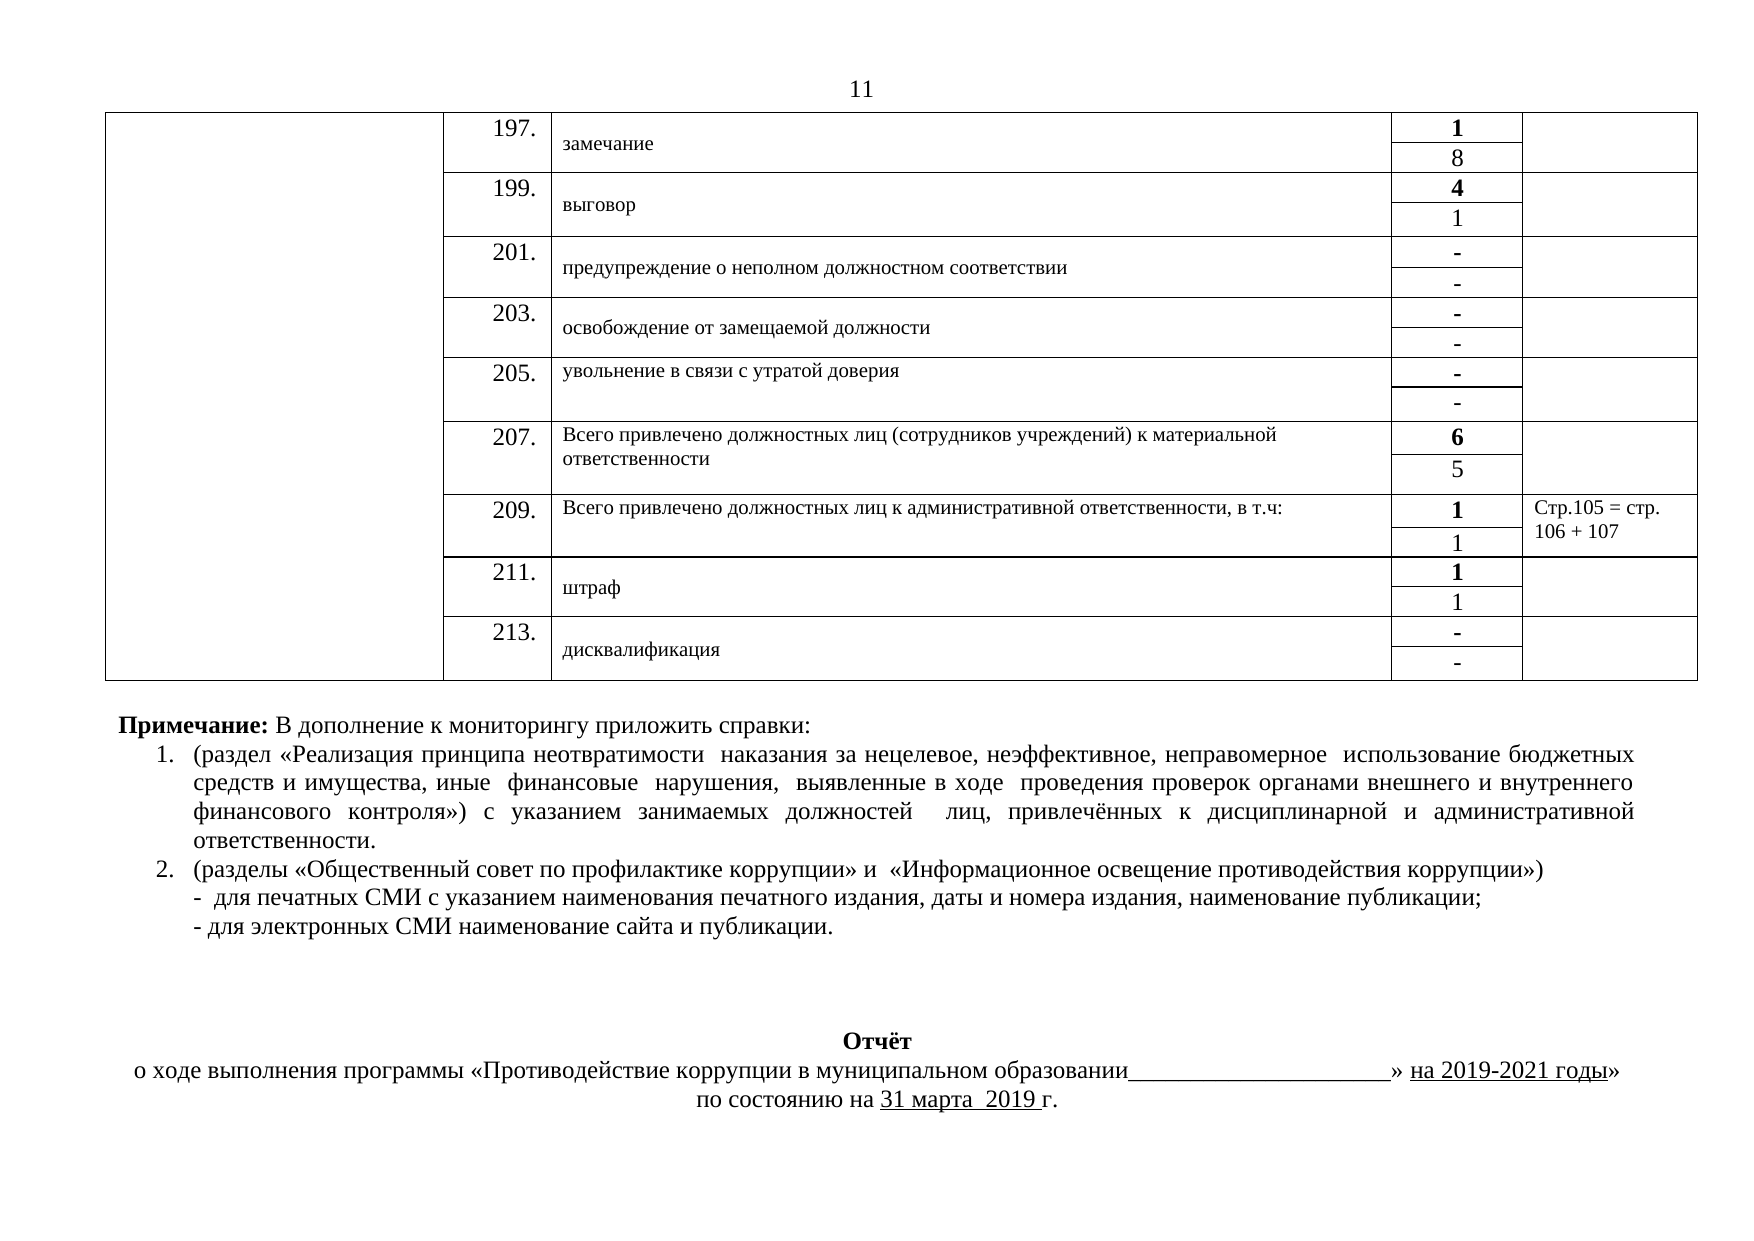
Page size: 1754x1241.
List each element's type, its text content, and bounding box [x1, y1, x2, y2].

text Отчёт [118, 1026, 1636, 1055]
table_cell Всего привлечено должностных лиц к административной ответственности, в т.ч: [552, 495, 1391, 556]
table_cell [444, 422, 551, 494]
text Примечание: В дополнение к мониторингу приложить справки: [118, 710, 1636, 739]
table_cell [444, 358, 551, 421]
table_cell [1523, 237, 1697, 297]
list (разделы «Общественный совет по профилактике коррупции» и «Информационное освещение противодействия коррупции») [156, 854, 1636, 882]
table_cell - [1392, 388, 1522, 421]
table_cell замечание [552, 113, 1391, 172]
table_cell [1523, 298, 1697, 357]
table_cell [1523, 617, 1697, 680]
table_cell [1523, 358, 1697, 421]
text - для печатных СМИ с указанием наименования печатного издания, даты и номера издания, наименование публикации; [156, 882, 1636, 911]
table_cell штраф [552, 558, 1391, 616]
table_cell [444, 298, 551, 357]
list (раздел «Реализация принципа неотвратимости наказания за нецелевое, неэффективное, неправомерное использование бюджетных средств и имущества, иные финансовые нарушения, выявленные в ходе проведения проверок органами внешнего и внутреннего финансового контроля») с указанием занимаемых должностей лиц, привлечённых к дисциплинарной и административной ответственности. [156, 739, 1636, 854]
table_cell [444, 237, 551, 297]
table_cell [1523, 173, 1697, 236]
table_cell - [1392, 268, 1522, 297]
table_cell Всего привлечено должностных лиц (сотрудников учреждений) к материальной ответственности [552, 422, 1391, 494]
table_cell [1523, 558, 1697, 616]
table_cell 1 [1392, 113, 1522, 142]
table_cell 8 [1392, 143, 1522, 172]
table_cell [1523, 422, 1697, 494]
table_cell - [1392, 298, 1522, 327]
table_cell увольнение в связи с утратой доверия [552, 358, 1391, 421]
table_cell 5 [1392, 455, 1522, 494]
table_cell - [1392, 237, 1522, 267]
table_cell - [1392, 358, 1522, 386]
table_cell Стр.105 = стр. 106 + 107 [1523, 495, 1697, 556]
table_cell предупреждение о неполном должностном соответствии [552, 237, 1391, 297]
text по состоянию на 31 марта 2019 г. [118, 1084, 1636, 1112]
table_cell [444, 173, 551, 236]
table_cell дисквалификация [552, 617, 1391, 680]
text о ходе выполнения программы «Противодействие коррупции в муниципальном образовании_____________________» на 2019-2021 годы» [118, 1055, 1636, 1084]
table_cell - [1392, 328, 1522, 357]
table_cell 4 [1392, 173, 1522, 202]
table_cell выговор [552, 173, 1391, 236]
table_cell освобождение от замещаемой должности [552, 298, 1391, 357]
table_cell 1 [1392, 528, 1522, 556]
table_cell [1523, 113, 1697, 172]
table_cell 1 [1392, 495, 1522, 527]
table_cell [444, 558, 551, 616]
table_cell 1 [1392, 558, 1522, 586]
table_cell 1 [1392, 587, 1522, 616]
table_cell - [1392, 617, 1522, 646]
table_cell [444, 617, 551, 680]
table_cell [444, 495, 551, 556]
table_cell 6 [1392, 422, 1522, 453]
table_cell 1 [1392, 203, 1522, 236]
text - для электронных СМИ наименование сайта и публикации. [156, 911, 1636, 940]
table_cell - [1392, 647, 1522, 680]
table_cell [444, 113, 551, 172]
